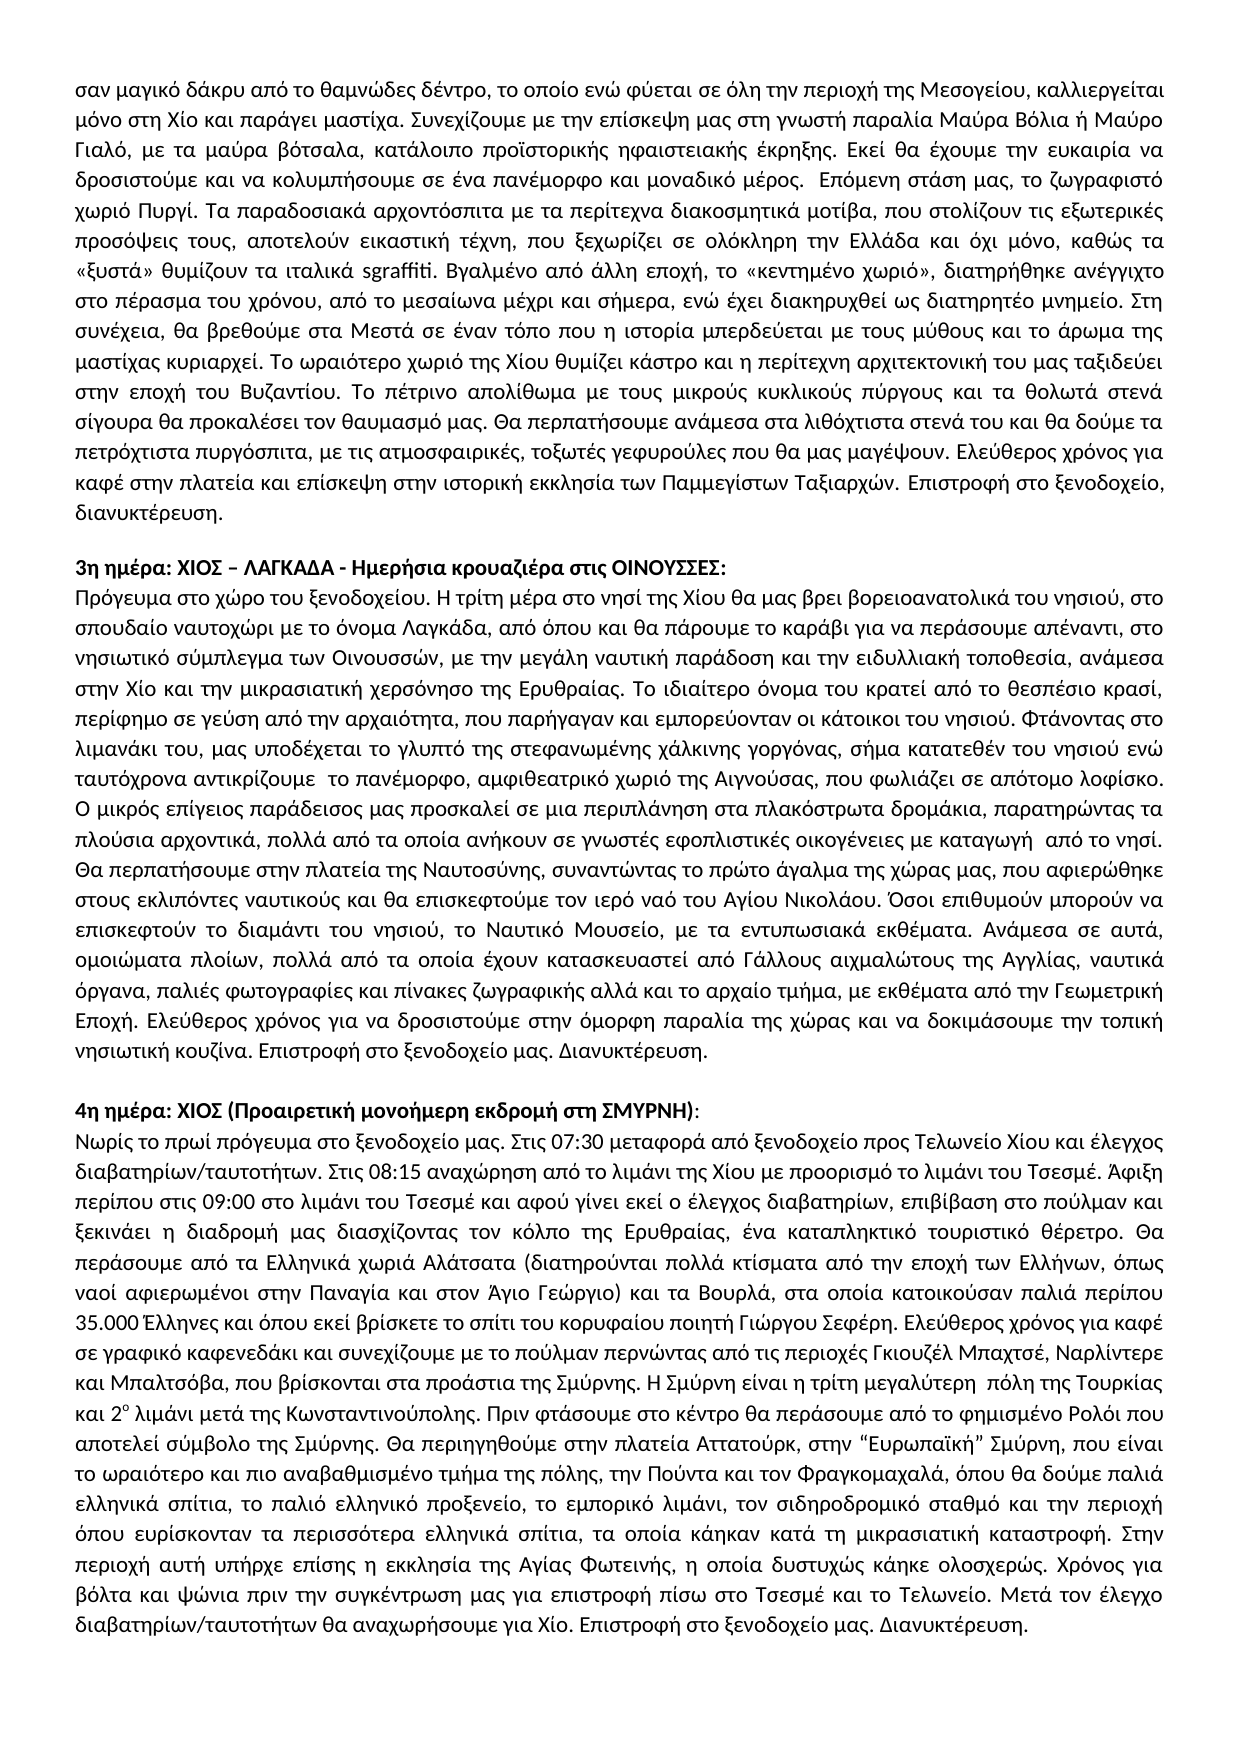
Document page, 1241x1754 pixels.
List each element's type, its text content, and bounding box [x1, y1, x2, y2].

text Πρόγευμα στο χώρο του ξενοδοχείου. Η τρίτη μέρα στο νησί της Χίου θα μας βρει βορειοανατολικά του νησιού, στο σπουδαίο ναυτοχώρι με το όνομα Λαγκάδα, από όπου και θα πάρουμε το καράβι για να περάσουμε απέναντι, στο νησιωτικό σύμπλεγμα των Οινουσσών, με την μεγάλη ναυτική παράδοση και την ειδυλλιακή τοποθεσία, ανάμεσα στην Χίο και την μικρασιατική χερσόνησο της Ερυθραίας. Το ιδιαίτερο όνομα του κρατεί από το θεσπέσιο κρασί, περίφημο σε γεύση από την αρχαιότητα, που παρήγαγαν και εμπορεύονταν οι κάτοικοι του νησιού. Φτάνοντας στο λιμανάκι του, μας υποδέχεται το γλυπτό της στεφανωμένης χάλκινης γοργόνας, σήμα κατατεθέν του νησιού ενώ ταυτόχρονα αντικρίζουμε το πανέμορφο, αμφιθεατρικό χωριό της Αιγνούσας, που φωλιάζει σε απότομο λοφίσκο. Ο μικρός επίγειος παράδεισος μας προσκαλεί σε μια περιπλάνηση στα πλακόστρωτα δρομάκια, παρατηρώντας τα πλούσια αρχοντικά, πολλά από τα οποία ανήκουν σε γνωστές εφοπλιστικές οικογένειες με καταγωγή από το νησί. Θα περπατήσουμε στην πλατεία της Ναυτοσύνης, συναντώντας το πρώτο άγαλμα της χώρας μας, που αφιερώθηκε στους εκλιπόντες ναυτικούς και θα επισκεφτούμε τον ιερό ναό του Αγίου Νικολάου. Όσοι επιθυμούν μπορούν να επισκεφτούν το διαμάντι του νησιού, το Ναυτικό Μουσείο, με τα εντυπωσιακά εκθέματα. Ανάμεσα σε αυτά, ομοιώματα πλοίων, πολλά από τα οποία έχουν κατασκευαστεί από Γάλλους αιχμαλώτους της Αγγλίας, ναυτικά όργανα, παλιές φωτογραφίες και πίνακες ζωγραφικής αλλά και το αρχαίο τμήμα, με εκθέματα από την Γεωμετρική Εποχή. Ελεύθερος χρόνος για να δροσιστούμε στην όμορφη παραλία της χώρας και να δοκιμάσουμε την τοπική νησιωτική κουζίνα. Επιστροφή στο ξενοδοχείο μας. Διανυκτέρευση. [75, 583, 1165, 1064]
text Νωρίς το πρωί πρόγευμα στο ξενοδοχείο μας. Στις 07:30 μεταφορά από ξενοδοχείο προς Τελωνείο Χίου και έλεγχος διαβατηρίων/ταυτοτήτων. Στις 08:15 αναχώρηση από το λιμάνι της Χίου με προορισμό το λιμάνι του Τσεσμέ. Άφιξη περίπου στις 09:00 στο λιμάνι του Τσεσμέ και αφού γίνει εκεί ο έλεγχος διαβατηρίων, επιβίβαση στο πούλμαν και ξεκινάει η διαδρομή μας διασχίζοντας τον κόλπο της Ερυθραίας, ένα καταπληκτικό τουριστικό θέρετρο. Θα περάσουμε από τα Ελληνικά χωριά Αλάτσατα (διατηρούνται πολλά κτίσματα από την εποχή των Ελλήνων, όπως ναοί αφιερωμένοι στην Παναγία και στον Άγιο Γεώργιο) και τα Βουρλά, στα οποία κατοικούσαν παλιά περίπου 35.000 Έλληνες και όπου εκεί βρίσκετε το σπίτι του κορυφαίου ποιητή Γιώργου Σεφέρη. Ελεύθερος χρόνος για καφέ σε γραφικό καφενεδάκι και συνεχίζουμε με το πούλμαν περνώντας από τις περιοχές Γκιουζέλ Μπαχτσέ, Ναρλίντερε και Μπαλτσόβα, που βρίσκονται στα προάστια της Σμύρνης. Η Σμύρνη είναι η τρίτη μεγαλύτερη πόλη της Τουρκίας και 2ο λιμάνι μετά της Κωνσταντινούπολης. Πριν φτάσουμε στο κέντρο θα περάσουμε από το φημισμένο Ρολόι που αποτελεί σύμβολο της Σμύρνης. Θα περιηγηθούμε στην πλατεία Αττατούρκ, στην “Ευρωπαϊκή” Σμύρνη, που είναι το ωραιότερο και πιο αναβαθμισμένο τμήμα της πόλης, την Πούντα και τον Φραγκομαχαλά, όπου θα δούμε παλιά ελληνικά σπίτια, το παλιό ελληνικό προξενείο, το εμπορικό λιμάνι, τον σιδηροδρομικό σταθμό και την περιοχή όπου ευρίσκονταν τα περισσότερα ελληνικά σπίτια, τα οποία κάηκαν κατά τη μικρασιατική καταστροφή. Στην περιοχή αυτή υπήρχε επίσης η εκκλησία της Αγίας Φωτεινής, η οποία δυστυχώς κάηκε ολοσχερώς. Χρόνος για βόλτα και ψώνια πριν την συγκέντρωση μας για επιστροφή πίσω στο Τσεσμέ και το Τελωνείο. Μετά τον έλεγχο διαβατηρίων/ταυτοτήτων θα αναχωρήσουμε για Χίο. Επιστροφή στο ξενοδοχείο μας. Διανυκτέρευση. [75, 1127, 1165, 1638]
text 4η ημέρα: ΧΙΟΣ (Προαιρετική μονοήμερη εκδρομή στη ΣΜΥΡΝΗ): [75, 1097, 1165, 1124]
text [75, 75, 1165, 526]
text 3η ημέρα: ΧΙΟΣ – ΛΑΓΚΑΔΑ - Ημερήσια κρουαζιέρα στις ΟΙΝΟΥΣΣΕΣ: [75, 553, 1165, 581]
